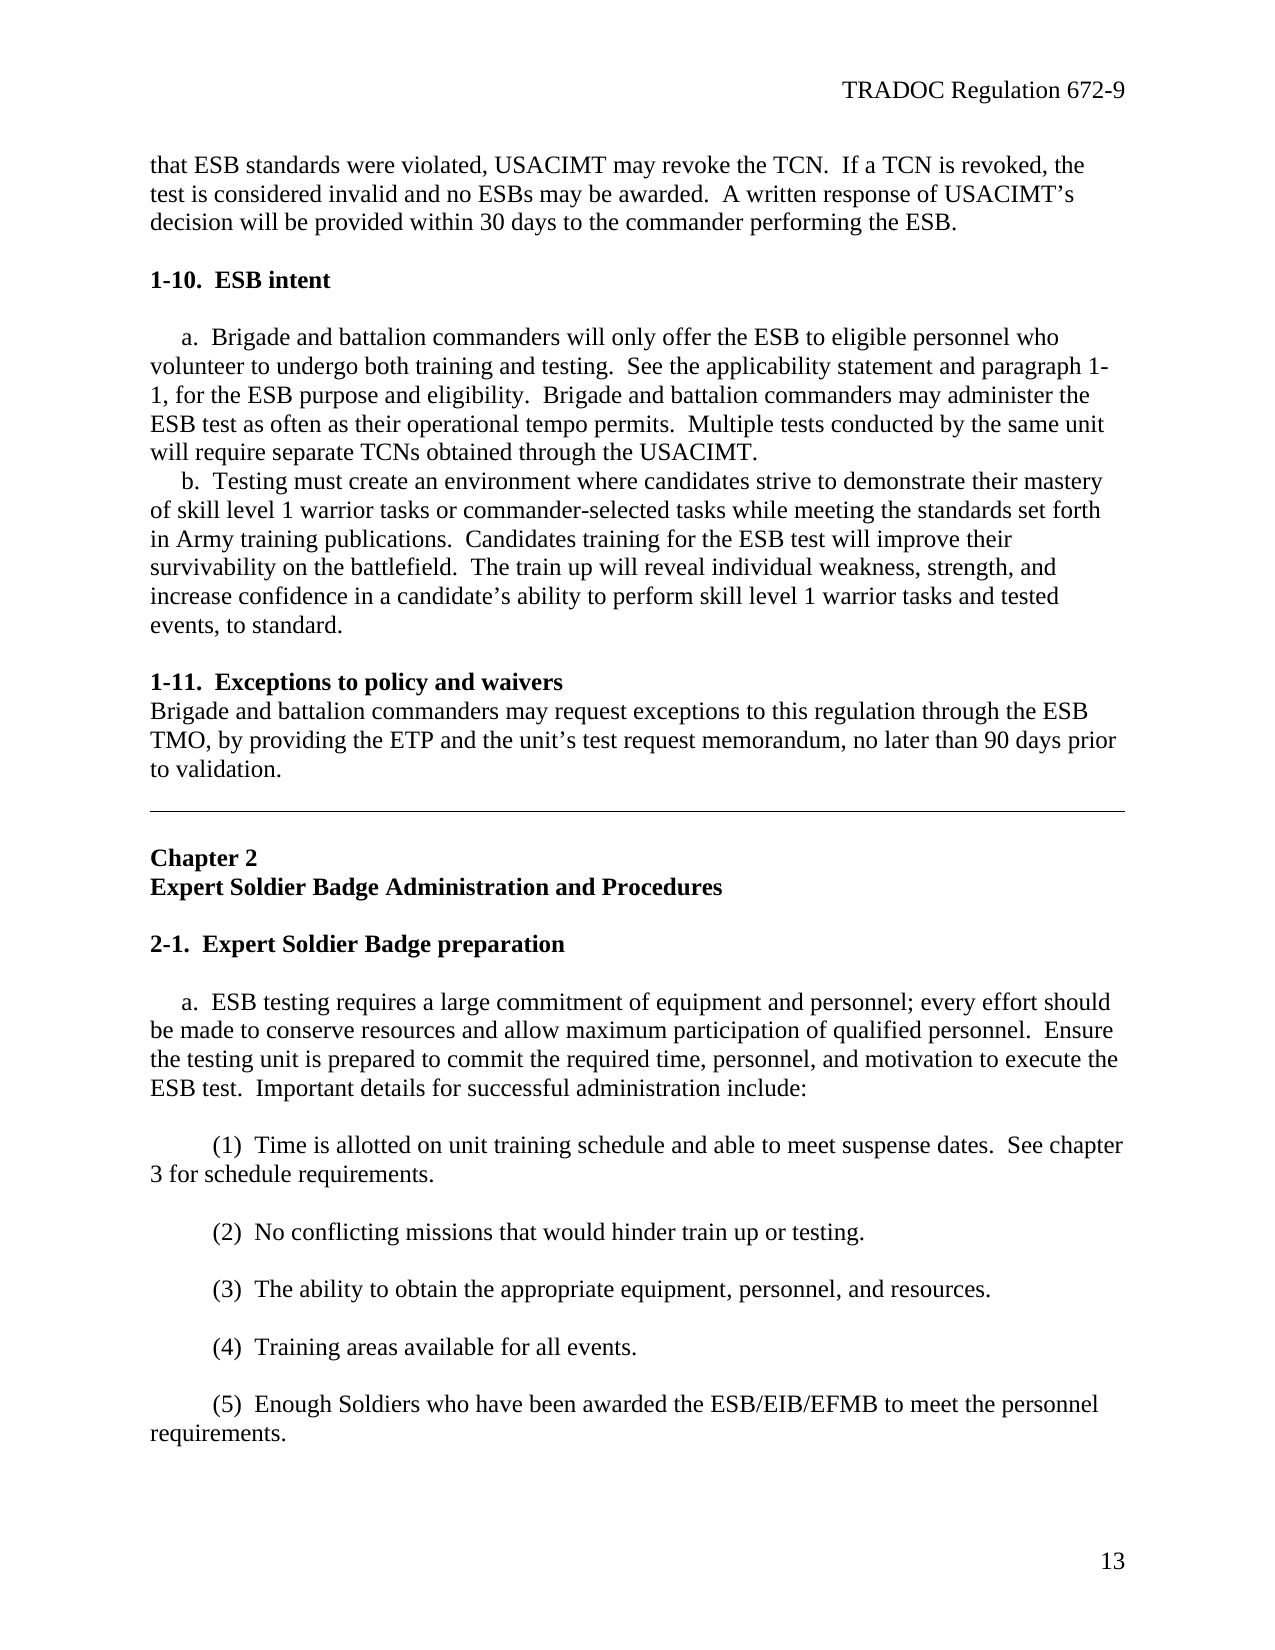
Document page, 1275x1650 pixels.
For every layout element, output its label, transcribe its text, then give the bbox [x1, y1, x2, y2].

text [150, 150, 1125, 236]
text a. Brigade and battalion commanders will only offer the ESB to eligible personnel who volunteer to undergo both training and testing. See the applicability statement and paragraph 1-1, for the ESB purpose and eligibility. Brigade and battalion commanders may administer the ESB test as often as their operational tempo permits. Multiple tests conducted by the same unit will require separate TCNs obtained through the USACIMT. [150, 322, 1125, 466]
subtitle 2-1. Expert Soldier Badge preparation [150, 929, 1125, 958]
text (1) Time is allotted on unit training schedule and able to meet suspense dates. See chapter 3 for schedule requirements. [150, 1131, 1125, 1188]
text (3) The ability to obtain the appropriate equipment, personnel, and resources. [150, 1274, 1125, 1303]
text (4) Training areas available for all events. [150, 1332, 1125, 1361]
text (5) Enough Soldiers who have been awarded the ESB/EIB/EFMB to meet the personnel requirements. [150, 1389, 1125, 1447]
text b. Testing must create an environment where candidates strive to demonstrate their mastery of skill level 1 warrior tasks or commander-selected tasks while meeting the standards set forth in Army training publications. Candidates training for the ESB test will improve their survivability on the battlefield. The train up will reveal individual weakness, strength, and increase confidence in a candidate’s ability to perform skill level 1 warrior tasks and tested events, to standard. [150, 466, 1125, 639]
subtitle 1-10. ESB intent [150, 265, 1125, 294]
text Brigade and battalion commanders may request exceptions to this regulation through the ESB TMO, by providing the ETP and the unit’s test request memorandum, no later than 90 days prior to validation. [150, 696, 1125, 782]
subtitle Chapter 2 [150, 843, 1125, 872]
subtitle Expert Soldier Badge Administration and Procedures [150, 872, 1125, 901]
subtitle 1-11. Exceptions to policy and waivers [150, 667, 1125, 696]
text (2) No conflicting missions that would hinder train up or testing. [150, 1217, 1125, 1246]
text a. ESB testing requires a large commitment of equipment and personnel; every effort should be made to conserve resources and allow maximum participation of qualified personnel. Ensure the testing unit is prepared to commit the required time, personnel, and motivation to execute the ESB test. Important details for successful administration include: [150, 987, 1125, 1102]
